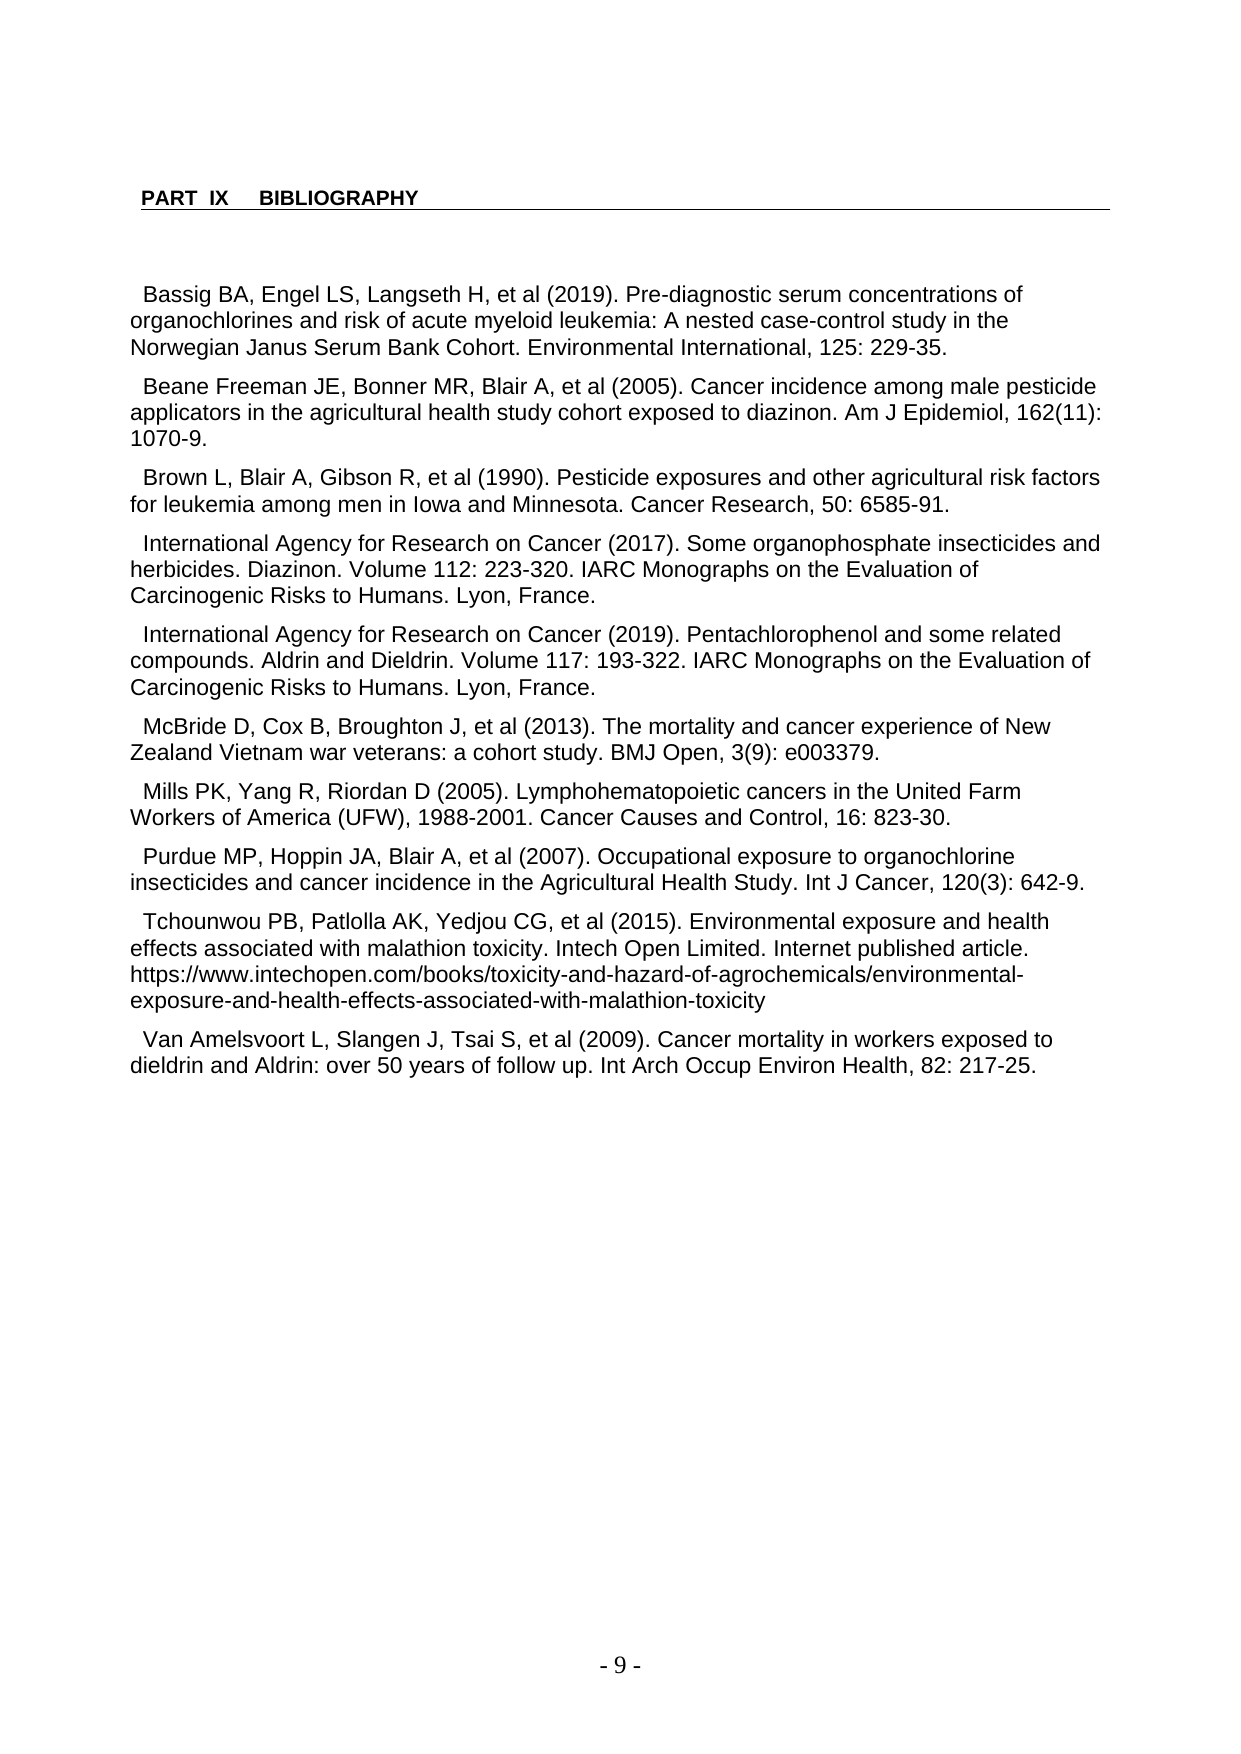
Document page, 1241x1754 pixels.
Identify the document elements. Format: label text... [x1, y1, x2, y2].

text Brown L, Blair A, Gibson R, et al (1990). Pesticide exposures and other agricultural risk factors for leukemia among men in Iowa and Minnesota. Cancer Research, 50: 6585-91. [130, 464, 1110, 517]
text Purdue MP, Hoppin JA, Blair A, et al (2007). Occupational exposure to organochlorine insecticides and cancer incidence in the Agricultural Health Study. Int J Cancer, 120(3): 642-9. [130, 843, 1110, 896]
text Van Amelsvoort L, Slangen J, Tsai S, et al (2009). Cancer mortality in workers exposed to dieldrin and Aldrin: over 50 years of follow up. Int Arch Occup Environ Health, 82: 217-25. [130, 1026, 1110, 1079]
text McBride D, Cox B, Broughton J, et al (2013). The mortality and cancer experience of New Zealand Vietnam war veterans: a cohort study. BMJ Open, 3(9): e003379. [130, 713, 1110, 765]
text International Agency for Research on Cancer (2017). Some organophosphate insecticides and herbicides. Diazinon. Volume 112: 223-320. IARC Monographs on the Evaluation of Carcinogenic Risks to Humans. Lyon, France. [130, 529, 1110, 608]
subtitle Bibliography [141, 186, 1110, 209]
text Tchounwou PB, Patlolla AK, Yedjou CG, et al (2015). Environmental exposure and health effects associated with malathion toxicity. Intech Open Limited. Internet published article. https://www.intechopen.com/books/toxicity-and-hazard-of-agrochemicals/environmental-exposure-and-health-effects-associated-with-malathion-toxicity [130, 908, 1110, 1014]
text Beane Freeman JE, Bonner MR, Blair A, et al (2005). Cancer incidence among male pesticide applicators in the agricultural health study cohort exposed to diazinon. Am J Epidemiol, 162(11): 1070-9. [130, 373, 1110, 452]
text Mills PK, Yang R, Riordan D (2005). Lymphohematopoietic cancers in the United Farm Workers of America (UFW), 1988-2001. Cancer Causes and Control, 16: 823-30. [130, 778, 1110, 831]
text International Agency for Research on Cancer (2019). Pentachlorophenol and some related compounds. Aldrin and Dieldrin. Volume 117: 193-322. IARC Monographs on the Evaluation of Carcinogenic Risks to Humans. Lyon, France. [130, 621, 1110, 700]
text Bassig BA, Engel LS, Langseth H, et al (2019). Pre-diagnostic serum concentrations of organochlorines and risk of acute myeloid leukemia: A nested case-control study in the Norwegian Janus Serum Bank Cohort. Environmental International, 125: 229-35. [130, 281, 1110, 360]
